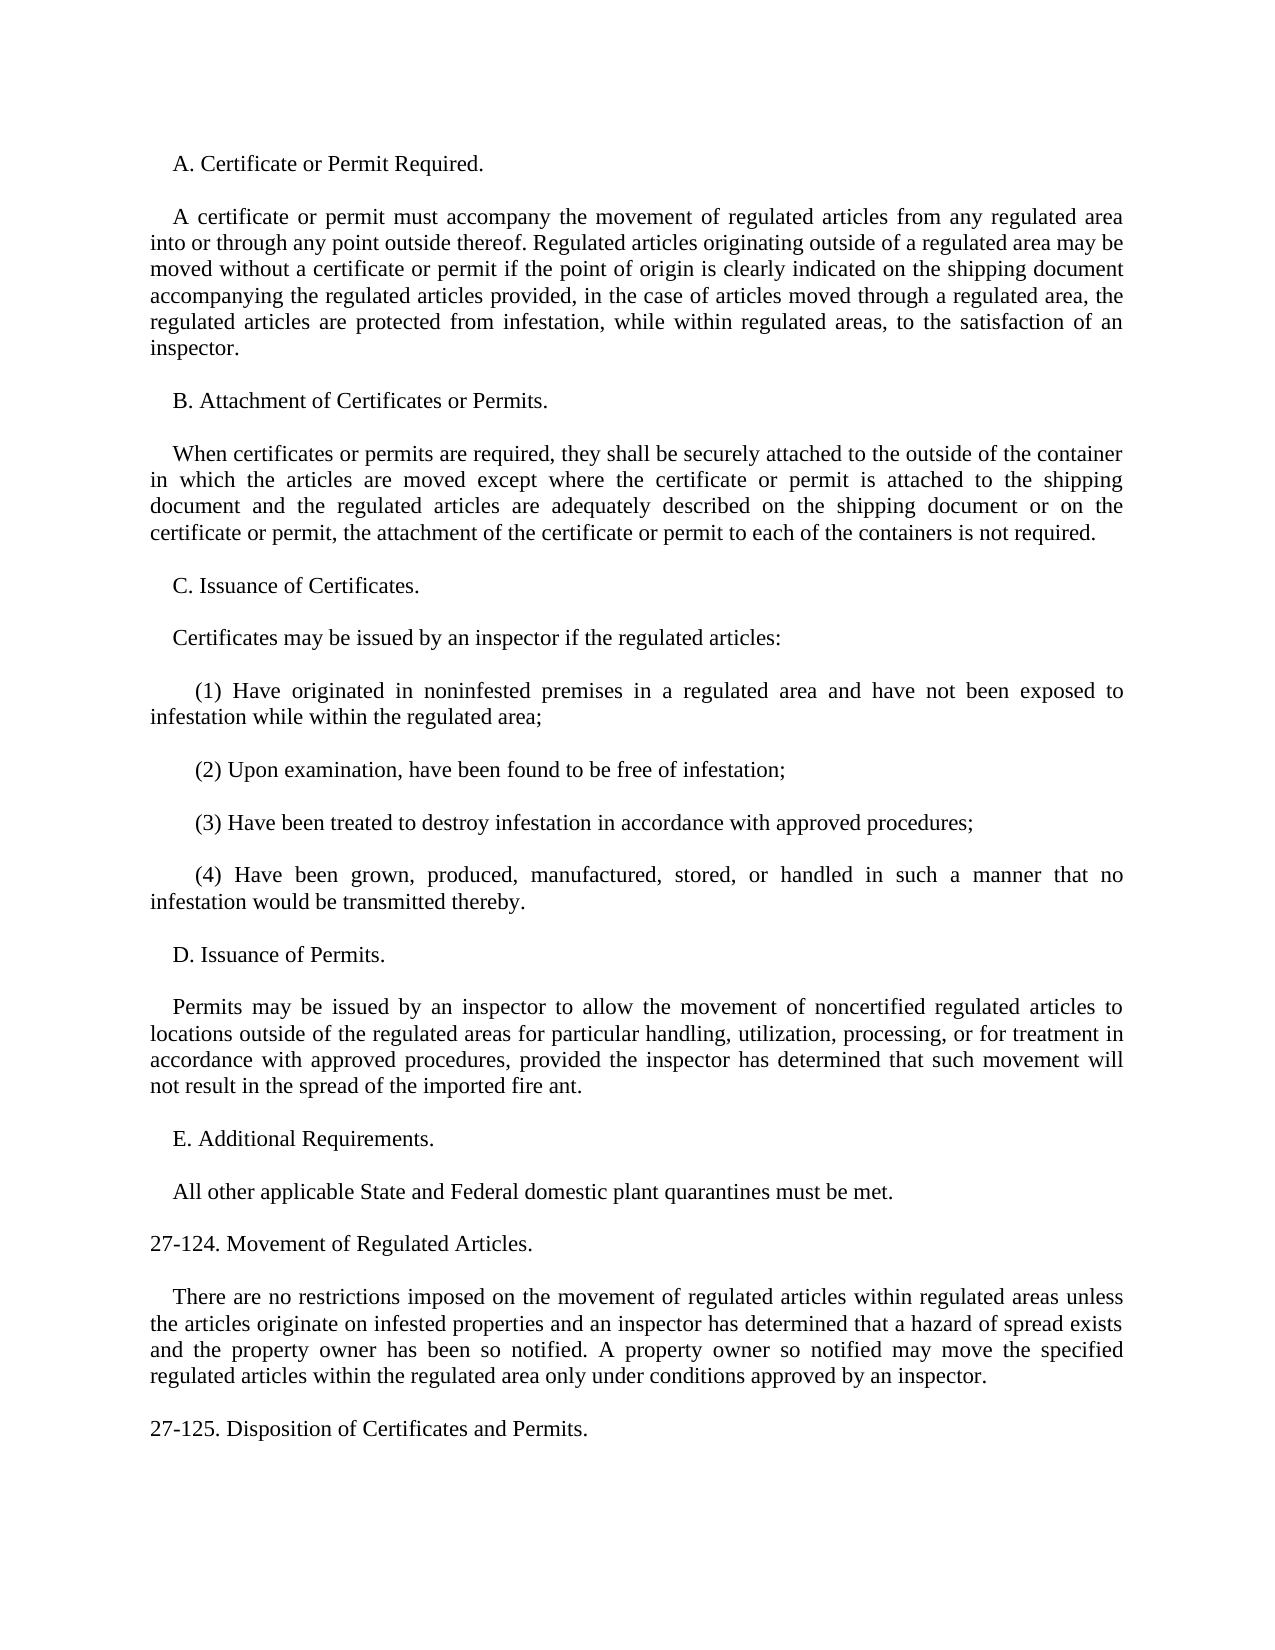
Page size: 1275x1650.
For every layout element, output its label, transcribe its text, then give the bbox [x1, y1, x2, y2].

text D. Issuance of Permits. [150, 941, 1125, 967]
text B. Attachment of Certificates or Permits. [150, 387, 1125, 413]
text 27-124. Movement of Regulated Articles. [150, 1231, 1125, 1257]
text When certificates or permits are required, they shall be securely attached to the outside of the container in which the articles are moved except where the certificate or permit is attached to the shipping document and the regulated articles are adequately described on the shipping document or on the certificate or permit, the attachment of the certificate or permit to each of the containers is not required. [150, 440, 1125, 545]
text All other applicable State and Federal domestic plant quarantines must be met. [150, 1178, 1125, 1204]
text There are no restrictions imposed on the movement of regulated articles within regulated areas unless the articles originate on infested properties and an inspector has determined that a hazard of spread exists and the property owner has been so notified. A property owner so notified may move the specified regulated articles within the regulated area only under conditions approved by an inspector. [150, 1283, 1125, 1389]
text (1) Have originated in noninfested premises in a regulated area and have not been exposed to infestation while within the regulated area; [150, 677, 1125, 730]
text E. Additional Requirements. [150, 1125, 1125, 1151]
text Permits may be issued by an inspector to allow the movement of noncertified regulated articles to locations outside of the regulated areas for particular handling, utilization, processing, or for treatment in accordance with approved procedures, provided the inspector has determined that such movement will not result in the spread of the imported fire ant. [150, 993, 1125, 1099]
text (3) Have been treated to destroy infestation in accordance with approved procedures; [150, 809, 1125, 835]
text (4) Have been grown, produced, manufactured, stored, or handled in such a manner that no infestation would be transmitted thereby. [150, 862, 1125, 914]
text 27-125. Disposition of Certificates and Permits. [150, 1415, 1125, 1441]
text C. Issuance of Certificates. [150, 572, 1125, 598]
text A certificate or permit must accompany the movement of regulated articles from any regulated area into or through any point outside thereof. Regulated articles originating outside of a regulated area may be moved without a certificate or permit if the point of origin is clearly indicated on the shipping document accompanying the regulated articles provided, in the case of articles moved through a regulated area, the regulated articles are protected from infestation, while within regulated areas, to the satisfaction of an inspector. [150, 203, 1125, 361]
text (2) Upon examination, have been found to be free of infestation; [150, 756, 1125, 782]
text Certificates may be issued by an inspector if the regulated articles: [150, 624, 1125, 651]
text A. Certificate or Permit Required. [150, 150, 1125, 176]
